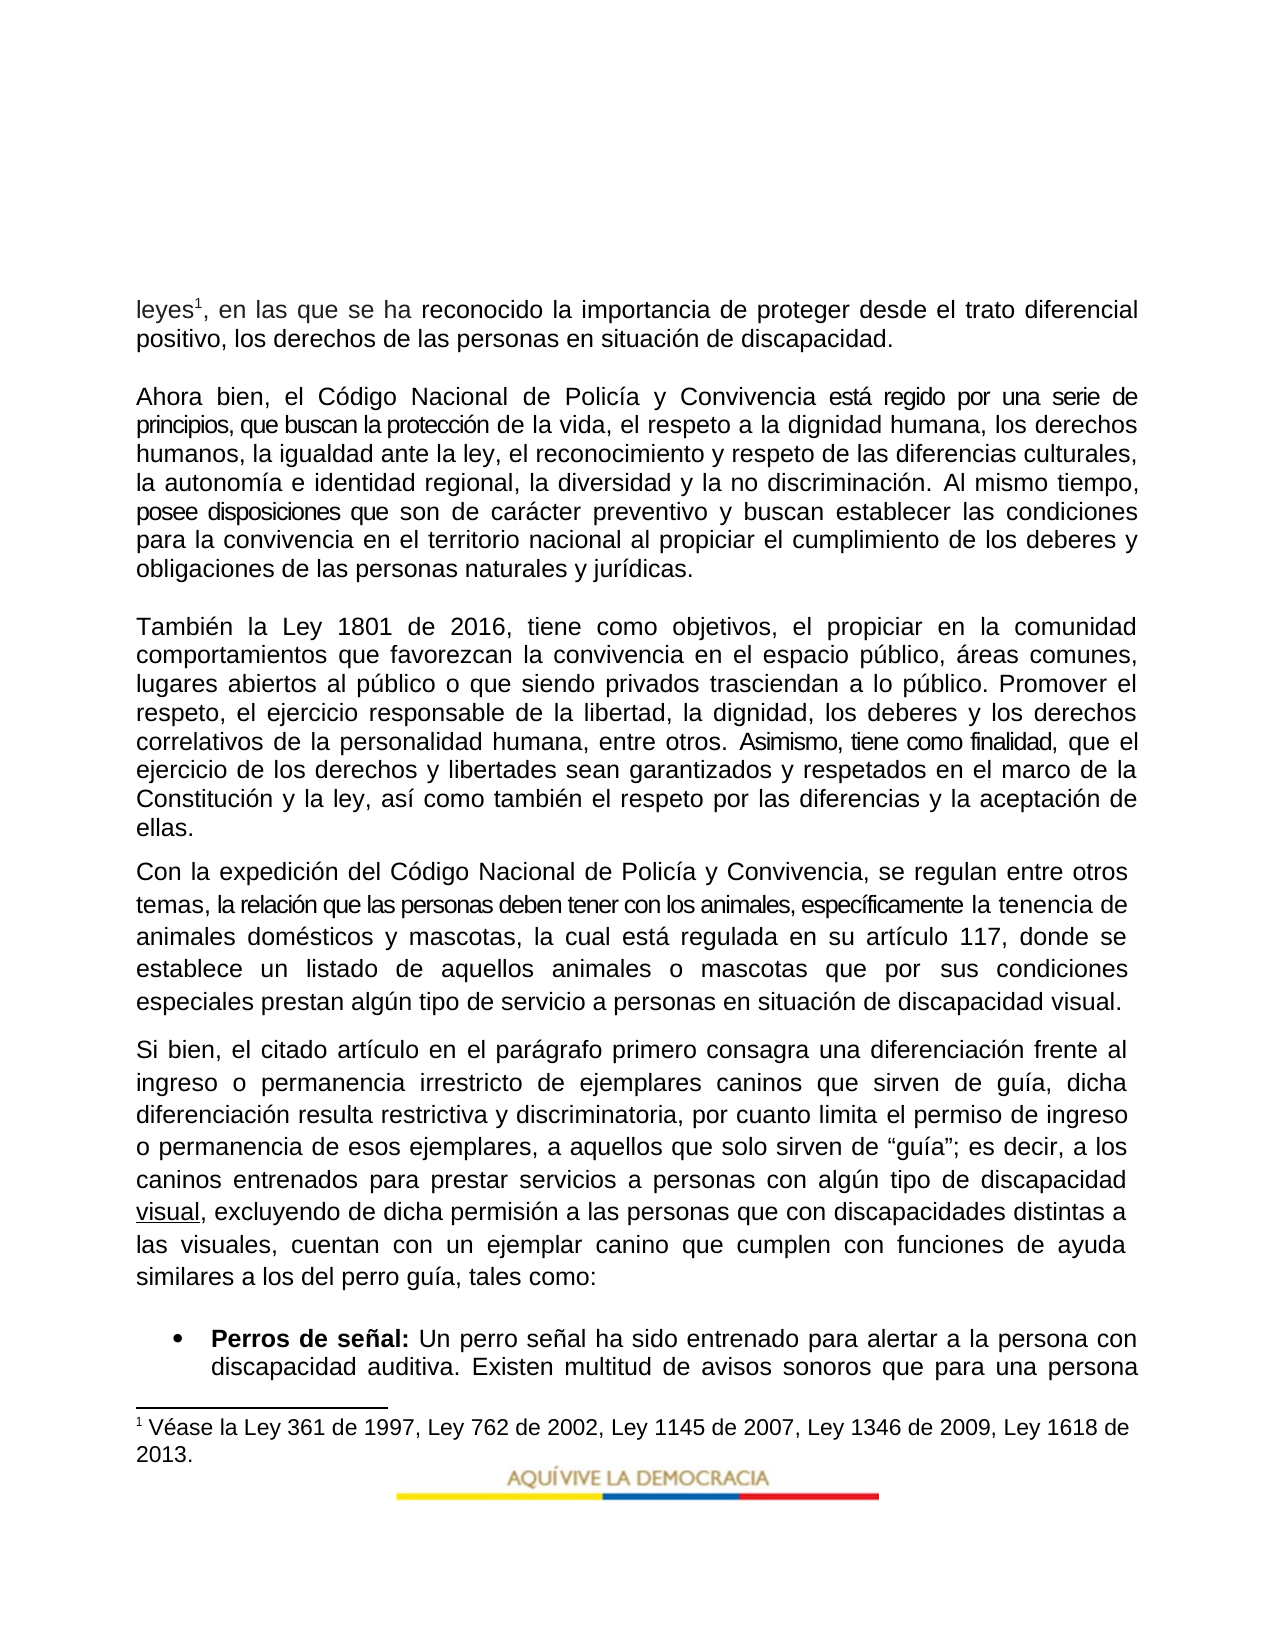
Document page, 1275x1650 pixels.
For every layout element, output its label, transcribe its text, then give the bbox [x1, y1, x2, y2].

text Con la expedición del Código Nacional de Policía y Convivencia, se regulan entre otros temas, la relación que las personas deben tener con los animales, específicamente la tenencia de animales domésticos y mascotas, la cual está regulada en su artículo 117, donde se establece un listado de aquellos animales o mascotas que por sus condiciones especiales prestan algún tipo de servicio a personas en situación de discapacidad visual. [136, 857, 1128, 1016]
picture [396, 1465, 879, 1501]
text Si bien, el citado artículo en el parágrafo primero consagra una diferenciación frente al ingreso o permanencia irrestricto de ejemplares caninos que sirven de guía, dicha diferenciación resulta restrictiva y discriminatoria, por cuanto limita el permiso de ingreso o permanencia de esos ejemplares, a aquellos que solo sirven de “guía”; es decir, a los caninos entrenados para prestar servicios a personas con algún tipo de discapacidad visual, excluyendo de dicha permisión a las personas que con discapacidades distintas a las visuales, cuentan con un ejemplar canino que cumplen con funciones de ayuda similares a los del perro guía, tales como: [136, 1035, 1128, 1291]
text También la Ley 1801 de 2016, tiene como objetivos, el propiciar en la comunidad comportamientos que favorezcan la convivencia en el espacio público, áreas comunes, lugares abiertos al público o que siendo privados trasciendan a lo público. Promover el respeto, el ejercicio responsable de la libertad, la dignidad, los deberes y los derechos correlativos de la personalidad humana, entre otros. Asimismo, tiene como finalidad, que el ejercicio de los derechos y libertades sean garantizados y respetados en el marco de la Constitución y la ley, así como también el respeto por las diferencias y la aceptación de ellas. [136, 612, 1139, 842]
text Ahora bien, el Código Nacional de Policía y Convivencia está regido por una serie de principios, que buscan la protección de la vida, el respeto a la dignidad humana, los derechos humanos, la igualdad ante la ley, el reconocimiento y respeto de las diferencias culturales, la autonomía e identidad regional, la diversidad y la no discriminación. Al mismo tiempo, posee disposiciones que son de carácter preventivo y buscan establecer las condiciones para la convivencia en el territorio nacional al propiciar el cumplimiento de los deberes y obligaciones de las personas naturales y jurídicas. [136, 382, 1139, 583]
